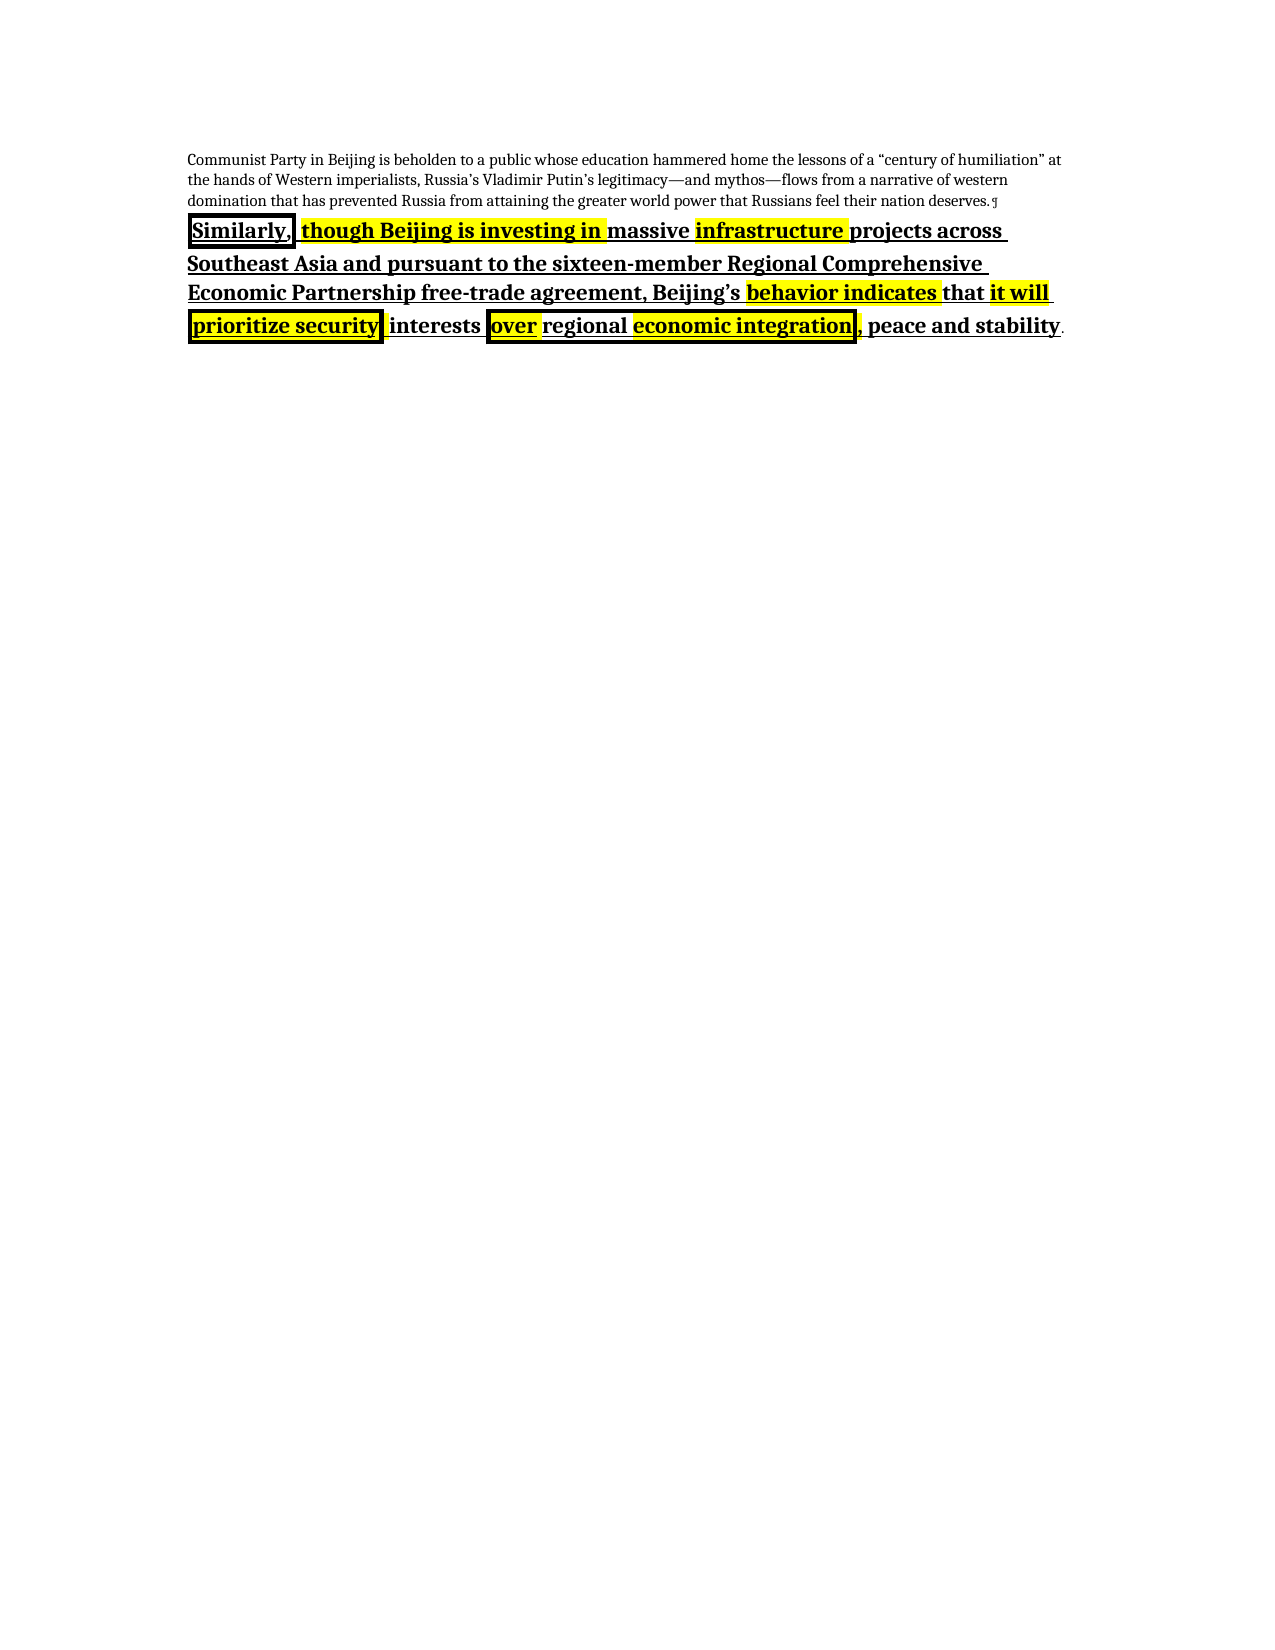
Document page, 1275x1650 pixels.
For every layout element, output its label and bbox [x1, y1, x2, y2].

text [187, 150, 1087, 344]
